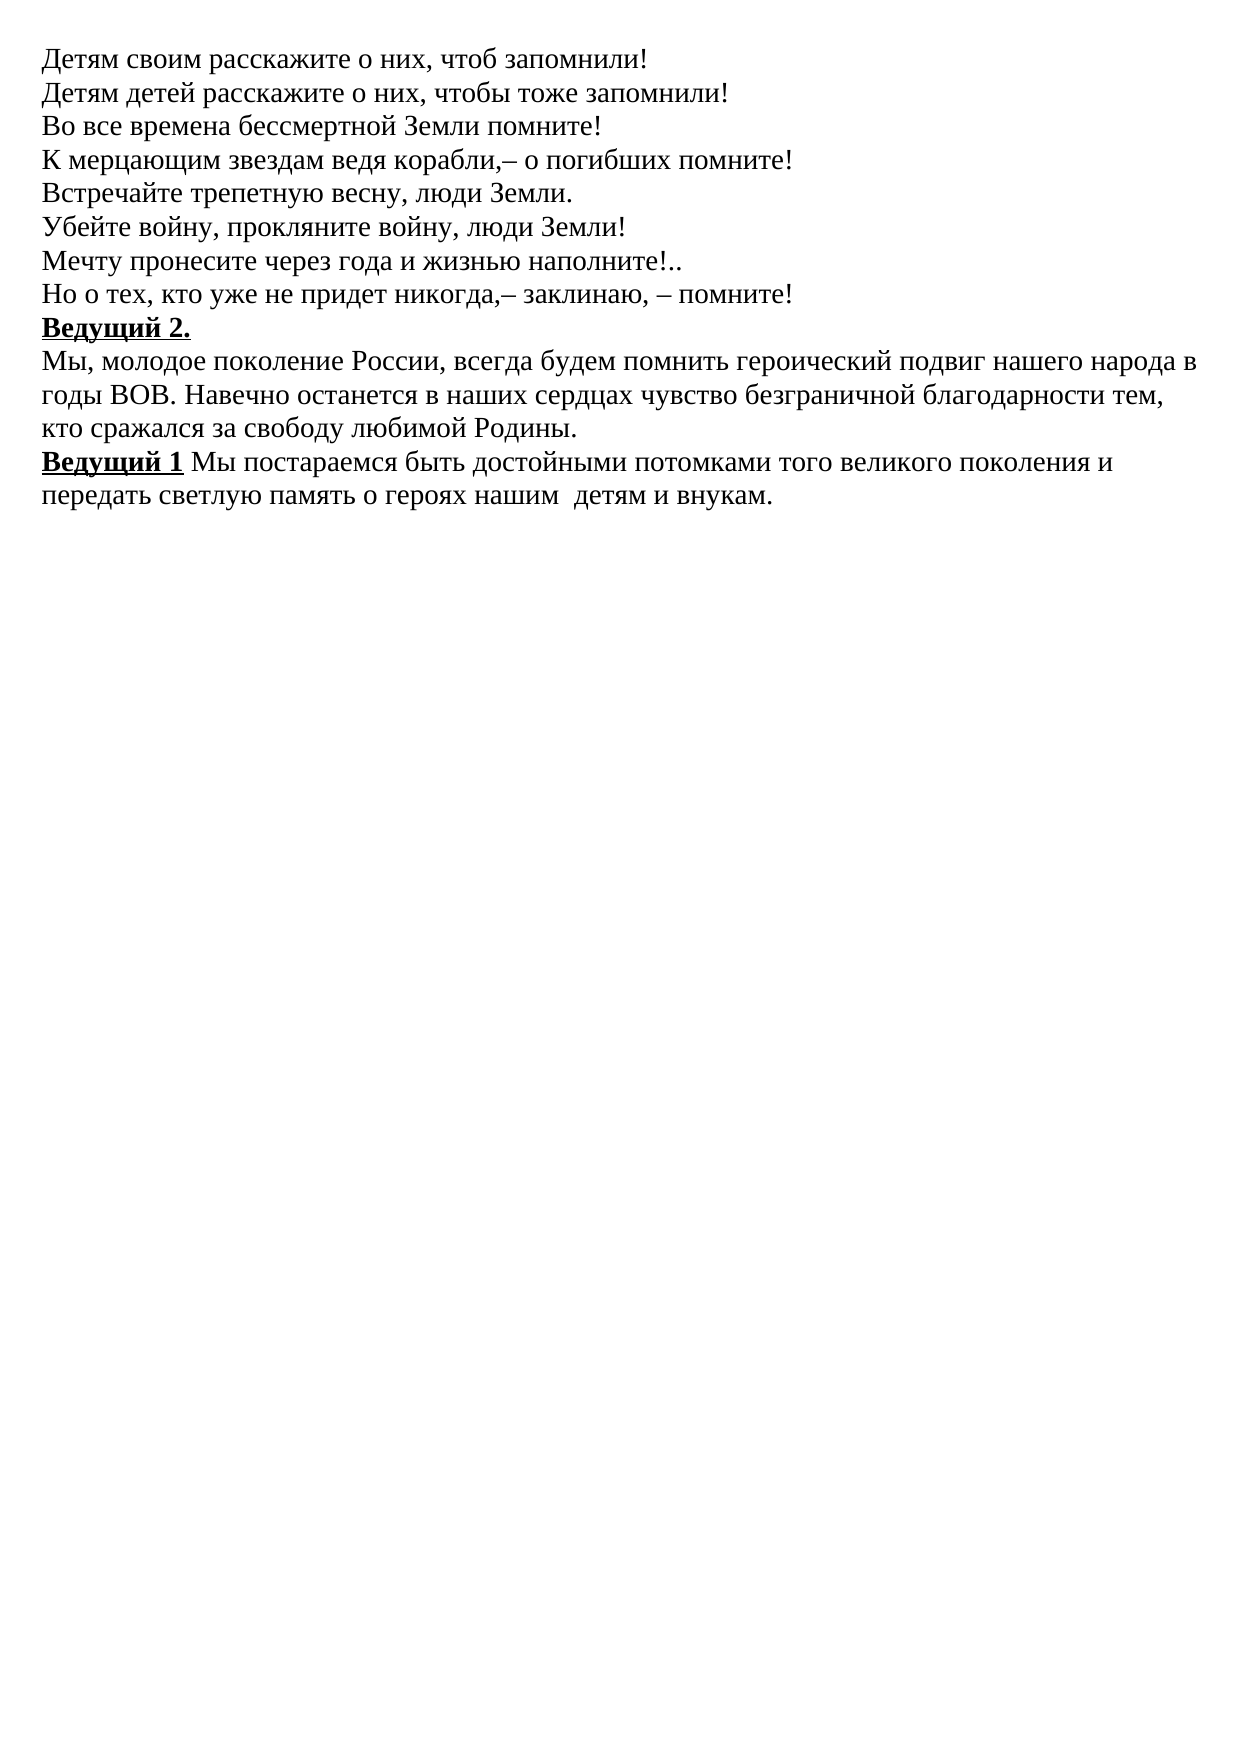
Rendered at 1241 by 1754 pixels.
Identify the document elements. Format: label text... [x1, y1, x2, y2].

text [41, 41, 1199, 444]
text Ведущий 1 Мы постараемся быть достойными потомками того великого поколения и передать светлую память о героях нашим детям и внукам. [41, 444, 1199, 511]
